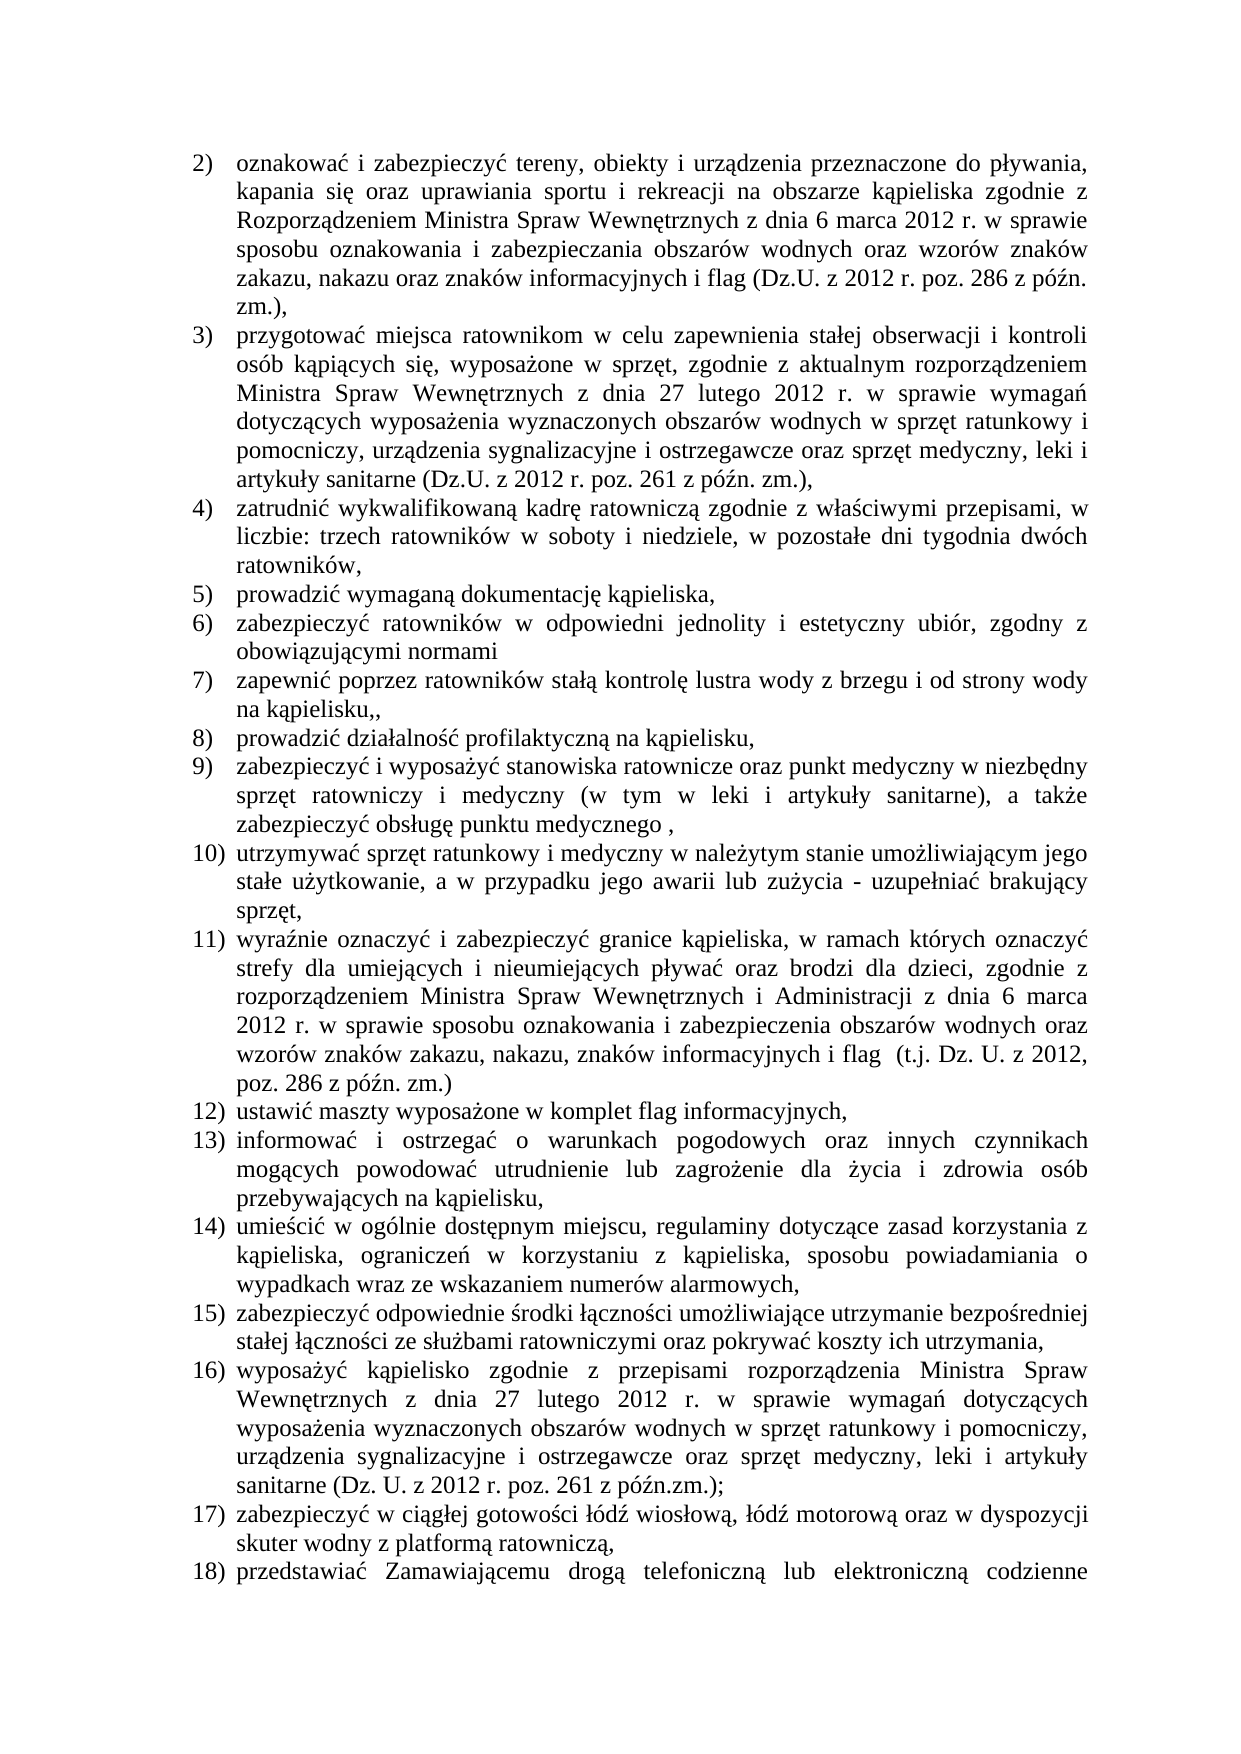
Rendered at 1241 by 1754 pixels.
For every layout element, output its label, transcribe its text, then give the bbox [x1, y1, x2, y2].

list zatrudnić wykwalifikowaną kadrę ratowniczą zgodnie z właściwymi przepisami, w liczbie: trzech ratowników w soboty i niedziele, w pozostałe dni tygodnia dwóch ratowników, [192, 493, 1089, 579]
list oznakować i zabezpieczyć tereny, obiekty i urządzenia przeznaczone do pływania, kapania się oraz uprawiania sportu i rekreacji na obszarze kąpieliska zgodnie z Rozporządzeniem Ministra Spraw Wewnętrznych z dnia 6 marca 2012 r. w sprawie sposobu oznakowania i zabezpieczania obszarów wodnych oraz wzorów znaków zakazu, nakazu oraz znaków informacyjnych i flag (Dz.U. z 2012 r. poz. 286 z późn. zm.), [192, 148, 1089, 320]
list umieścić w ogólnie dostępnym miejscu, regulaminy dotyczące zasad korzystania z kąpieliska, ograniczeń w korzystaniu z kąpieliska, sposobu powiadamiania o wypadkach wraz ze wskazaniem numerów alarmowych, [192, 1211, 1089, 1298]
list ustawić maszty wyposażone w komplet flag informacyjnych, [192, 1096, 1089, 1125]
list zapewnić poprzez ratowników stałą kontrolę lustra wody z brzegu i od strony wody na kąpielisku,, [192, 665, 1089, 723]
list wyposażyć kąpielisko zgodnie z przepisami rozporządzenia Ministra Spraw Wewnętrznych z dnia 27 lutego 2012 r. w sprawie wymagań dotyczących wyposażenia wyznaczonych obszarów wodnych w sprzęt ratunkowy i pomocniczy, urządzenia sygnalizacyjne i ostrzegawcze oraz sprzęt medyczny, leki i artykuły sanitarne (Dz. U. z 2012 r. poz. 261 z późn.zm.); [192, 1355, 1089, 1499]
list prowadzić wymaganą dokumentację kąpieliska, [192, 579, 1089, 608]
list wyraźnie oznaczyć i zabezpieczyć granice kąpieliska, w ramach których oznaczyć strefy dla umiejących i nieumiejących pływać oraz brodzi dla dzieci, zgodnie z rozporządzeniem Ministra Spraw Wewnętrznych i Administracji z dnia 6 marca 2012 r. w sprawie sposobu oznakowania i zabezpieczenia obszarów wodnych oraz wzorów znaków zakazu, nakazu, znaków informacyjnych i flag (t.j. Dz. U. z 2012, poz. 286 z późn. zm.) [192, 924, 1089, 1096]
list utrzymywać sprzęt ratunkowy i medyczny w należytym stanie umożliwiającym jego stałe użytkowanie, a w przypadku jego awarii lub zużycia - uzupełniać brakujący sprzęt, [192, 838, 1089, 924]
list przygotować miejsca ratownikom w celu zapewnienia stałej obserwacji i kontroli osób kąpiących się, wyposażone w sprzęt, zgodnie z aktualnym rozporządzeniem Ministra Spraw Wewnętrznych z dnia 27 lutego 2012 r. w sprawie wymagań dotyczących wyposażenia wyznaczonych obszarów wodnych w sprzęt ratunkowy i pomocniczy, urządzenia sygnalizacyjne i ostrzegawcze oraz sprzęt medyczny, leki i artykuły sanitarne (Dz.U. z 2012 r. poz. 261 z późn. zm.), [192, 320, 1089, 493]
list informować i ostrzegać o warunkach pogodowych oraz innych czynnikach mogących powodować utrudnienie lub zagrożenie dla życia i zdrowia osób przebywających na kąpielisku, [192, 1125, 1089, 1211]
list zabezpieczyć ratowników w odpowiedni jednolity i estetyczny ubiór, zgodny z obowiązującymi normami [192, 608, 1089, 665]
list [192, 1556, 1089, 1585]
list zabezpieczyć i wyposażyć stanowiska ratownicze oraz punkt medyczny w niezbędny sprzęt ratowniczy i medyczny (w tym w leki i artykuły sanitarne), a także zabezpieczyć obsługę punktu medycznego , [192, 751, 1089, 838]
list zabezpieczyć odpowiednie środki łączności umożliwiające utrzymanie bezpośredniej stałej łączności ze służbami ratowniczymi oraz pokrywać koszty ich utrzymania, [192, 1298, 1089, 1355]
list zabezpieczyć w ciągłej gotowości łódź wiosłową, łódź motorową oraz w dyspozycji skuter wodny z platformą ratowniczą, [192, 1499, 1089, 1556]
list prowadzić działalność profilaktyczną na kąpielisku, [192, 723, 1089, 751]
